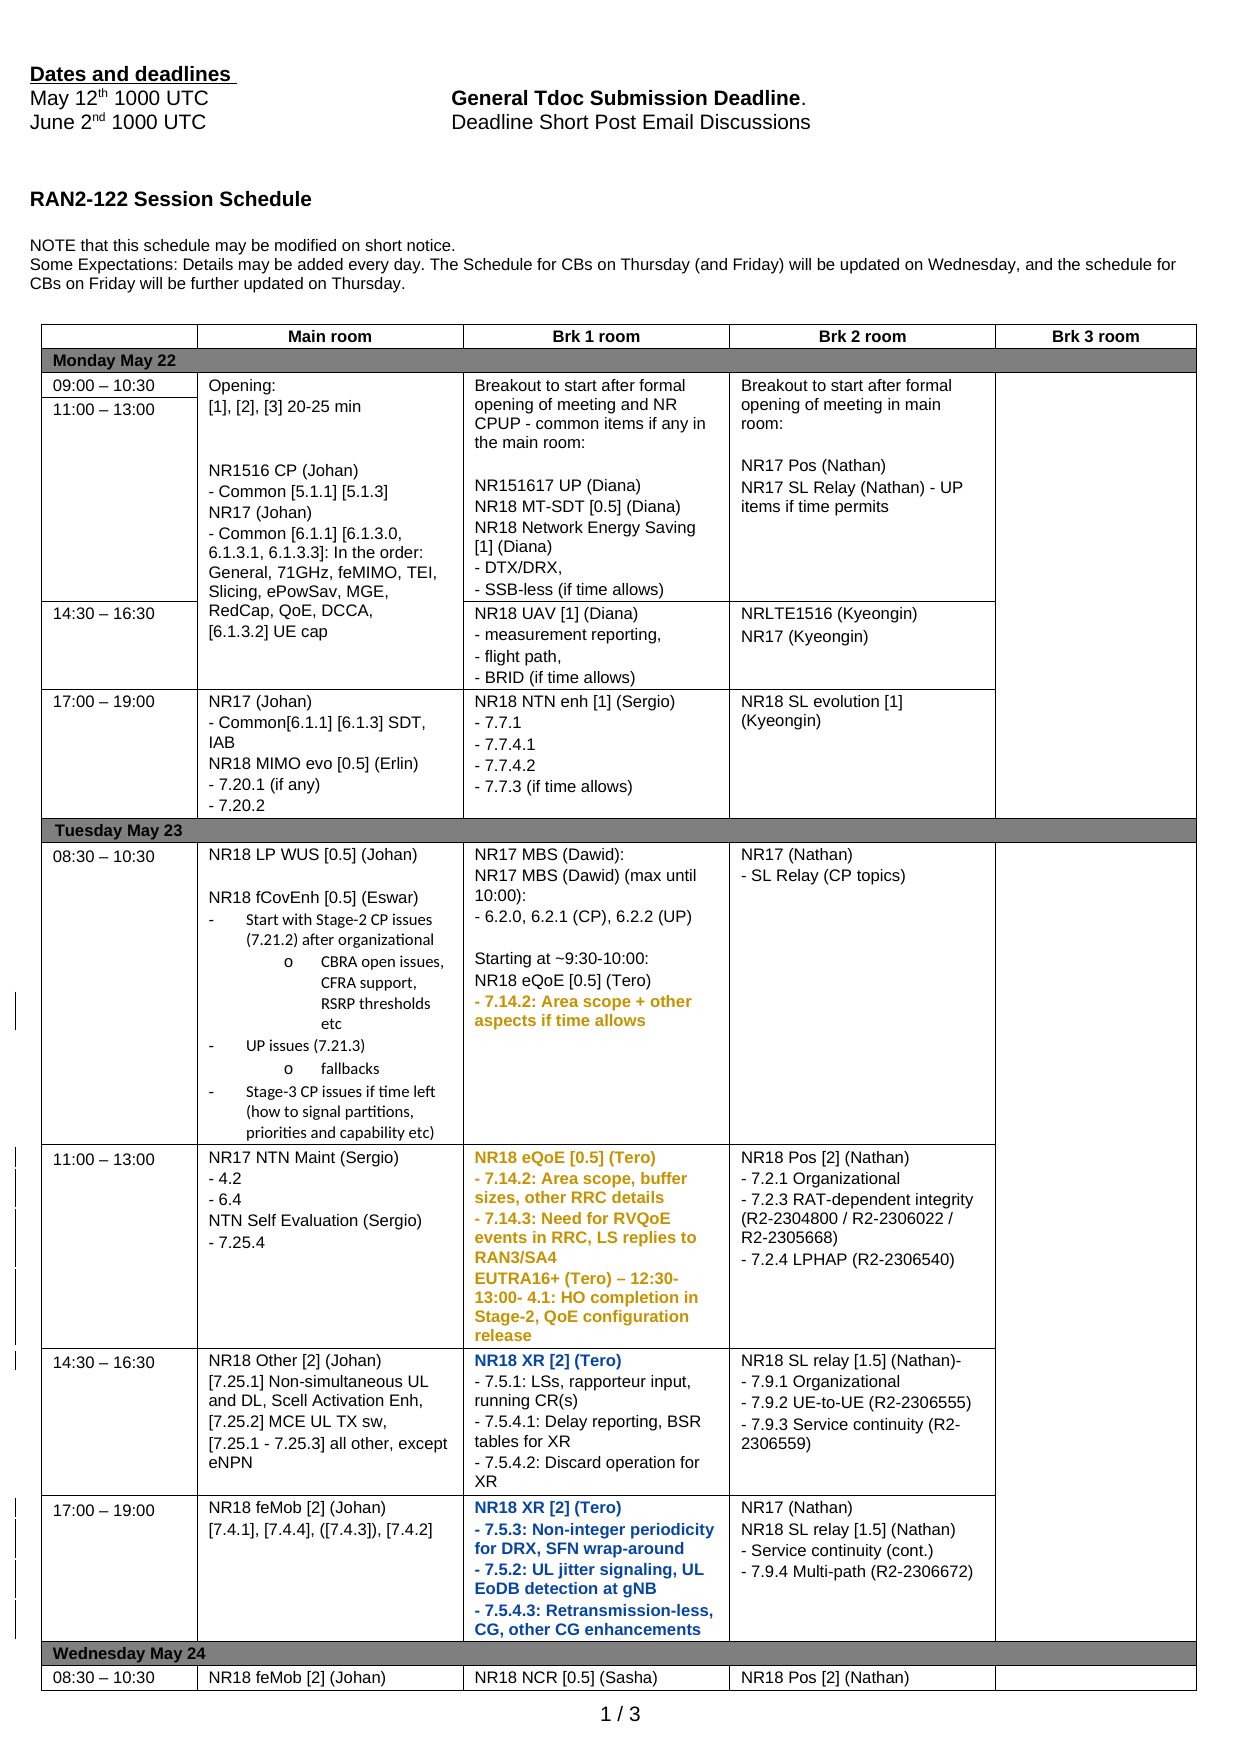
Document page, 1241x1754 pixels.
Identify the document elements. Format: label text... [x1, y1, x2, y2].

table_cell NR18 LP WUS [0.5] (Johan) NR18 fCovEnh [0.5] (Eswar) Start with Stage-2 CP issues (7.21.2) after organizational CBRA open issues, CFRA support, RSRP thresholds etc UP issues (7.21.3) fallbacks Stage-3 CP issues if time left (how to signal partitions, priorities and capability etc) [198, 843, 463, 1144]
table_cell 14:30 – 16:30 [42, 1349, 197, 1495]
text RAN2-122 Session Schedule [29, 187, 1211, 211]
text NOTE that this schedule may be modified on short notice. Some Expectations: Details may be added every day. The Schedule for CBs on Thursday (and Friday) will be updated on Wednesday, and the schedule for CBs on Friday will be further updated on Thursday. [29, 236, 1211, 293]
text May 12th 1000 UTC General Tdoc Submission Deadline. [29, 86, 1211, 110]
table_cell 11:00 – 13:00 [42, 1145, 197, 1347]
table_header Brk 2 room [730, 325, 995, 348]
table_cell NR17 (Nathan) NR18 SL relay [1.5] (Nathan) - Service continuity (cont.) - 7.9.4 Multi-path (R2-2306672) [730, 1496, 995, 1641]
table_cell NR17 (Johan) - Common[6.1.1] [6.1.3] SDT, IAB NR18 MIMO evo [0.5] (Erlin) - 7.20.1 (if any) - 7.20.2 [198, 690, 463, 817]
table_cell NR18 XR [2] (Tero) - 7.5.1: LSs, rapporteur input, running CR(s) - 7.5.4.1: Delay reporting, BSR tables for XR - 7.5.4.2: Discard operation for XR [464, 1349, 729, 1495]
table_cell [996, 1666, 1196, 1689]
table_cell NR17 (Nathan) - SL Relay (CP topics) [730, 843, 995, 1144]
table_cell Breakout to start after formal opening of meeting in main room: NR17 Pos (Nathan) NR17 SL Relay (Nathan) - UP items if time permits [730, 373, 995, 601]
table_cell NR18 feMob [2] (Johan) [7.4.1], [7.4.4], ([7.4.3]), [7.4.2] [198, 1496, 463, 1641]
table_cell 17:00 – 19:00 [42, 1496, 197, 1641]
table_cell Breakout to start after formal opening of meeting and NR CPUP - common items if any in the main room: NR151617 UP (Diana) NR18 MT-SDT [0.5] (Diana) NR18 Network Energy Saving [1] (Diana) - DTX/DRX, - SSB-less (if time allows) [464, 373, 729, 601]
table_cell NR18 eQoE [0.5] (Tero) - 7.14.2: Area scope, buffer sizes, other RRC details - 7.14.3: Need for RVQoE events in RRC, LS replies to RAN3/SA4 EUTRA16+ (Tero) – 12:30-13:00- 4.1: HO completion in Stage-2, QoE configuration release [464, 1145, 729, 1347]
table_cell Opening: [1], [2], [3] 20-25 min NR1516 CP (Johan) - Common [5.1.1] [5.1.3] NR17 (Johan) - Common [6.1.1] [6.1.3.0, 6.1.3.1, 6.1.3.3]: In the order: General, 71GHz, feMIMO, TEI, Slicing, ePowSav, MGE, RedCap, QoE, DCCA, [6.1.3.2] UE cap [198, 373, 463, 689]
table_cell NR18 SL evolution [1] (Kyeongin) [730, 690, 995, 817]
table_cell NR17 MBS (Dawid): NR17 MBS (Dawid) (max until 10:00): - 6.2.0, 6.2.1 (CP), 6.2.2 (UP) Starting at ~9:30-10:00: NR18 eQoE [0.5] (Tero) - 7.14.2: Area scope + other aspects if time allows [464, 843, 729, 1144]
table_cell Monday May 22 [42, 349, 1196, 372]
table_cell [996, 373, 1196, 817]
text June 2nd 1000 UTC Deadline Short Post Email Discussions [29, 110, 1211, 134]
table_cell NR18 UAV [1] (Diana) - measurement reporting, - flight path, - BRID (if time allows) [464, 602, 729, 689]
table_cell NRLTE1516 (Kyeongin) NR17 (Kyeongin) [730, 602, 995, 689]
table_cell 08:30 – 10:30 [42, 843, 197, 1144]
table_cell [730, 1666, 995, 1689]
table_header [42, 325, 197, 348]
table_cell 11:00 – 13:00 [42, 398, 197, 601]
table_cell 17:00 – 19:00 [42, 690, 197, 817]
table_header Brk 1 room [464, 325, 729, 348]
table_cell NR18 NTN enh [1] (Sergio) - 7.7.1 - 7.7.4.1 - 7.7.4.2 - 7.7.3 (if time allows) [464, 690, 729, 817]
table_cell 14:30 – 16:30 [42, 602, 197, 689]
text Dates and deadlines [29, 62, 1211, 86]
table_cell NR18 Pos [2] (Nathan) - 7.2.1 Organizational - 7.2.3 RAT-dependent integrity (R2-2304800 / R2-2306022 / R2-2305668) - 7.2.4 LPHAP (R2-2306540) [730, 1145, 995, 1347]
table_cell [464, 1666, 729, 1689]
table_cell NR17 NTN Maint (Sergio) - 4.2 - 6.4 NTN Self Evaluation (Sergio) - 7.25.4 [198, 1145, 463, 1347]
table_cell Tuesday May 23 [42, 819, 1196, 842]
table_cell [198, 1666, 463, 1689]
table_cell 08:30 – 10:30 [42, 1666, 197, 1689]
table_cell 09:00 – 10:30 [42, 373, 197, 397]
table_header Main room [198, 325, 463, 348]
table_cell NR18 Other [2] (Johan) [7.25.1] Non-simultaneous UL and DL, Scell Activation Enh, [7.25.2] MCE UL TX sw, [7.25.1 - 7.25.3] all other, except eNPN [198, 1349, 463, 1495]
table_cell NR18 SL relay [1.5] (Nathan)- - 7.9.1 Organizational - 7.9.2 UE-to-UE (R2-2306555) - 7.9.3 Service continuity (R2-2306559) [730, 1349, 995, 1495]
table_cell NR18 XR [2] (Tero) - 7.5.3: Non-integer periodicity for DRX, SFN wrap-around - 7.5.2: UL jitter signaling, UL EoDB detection at gNB - 7.5.4.3: Retransmission-less, CG, other CG enhancements [464, 1496, 729, 1641]
table_cell [996, 843, 1196, 1641]
table_header Brk 3 room [996, 325, 1196, 348]
table_cell Wednesday May 24 [42, 1642, 1196, 1665]
